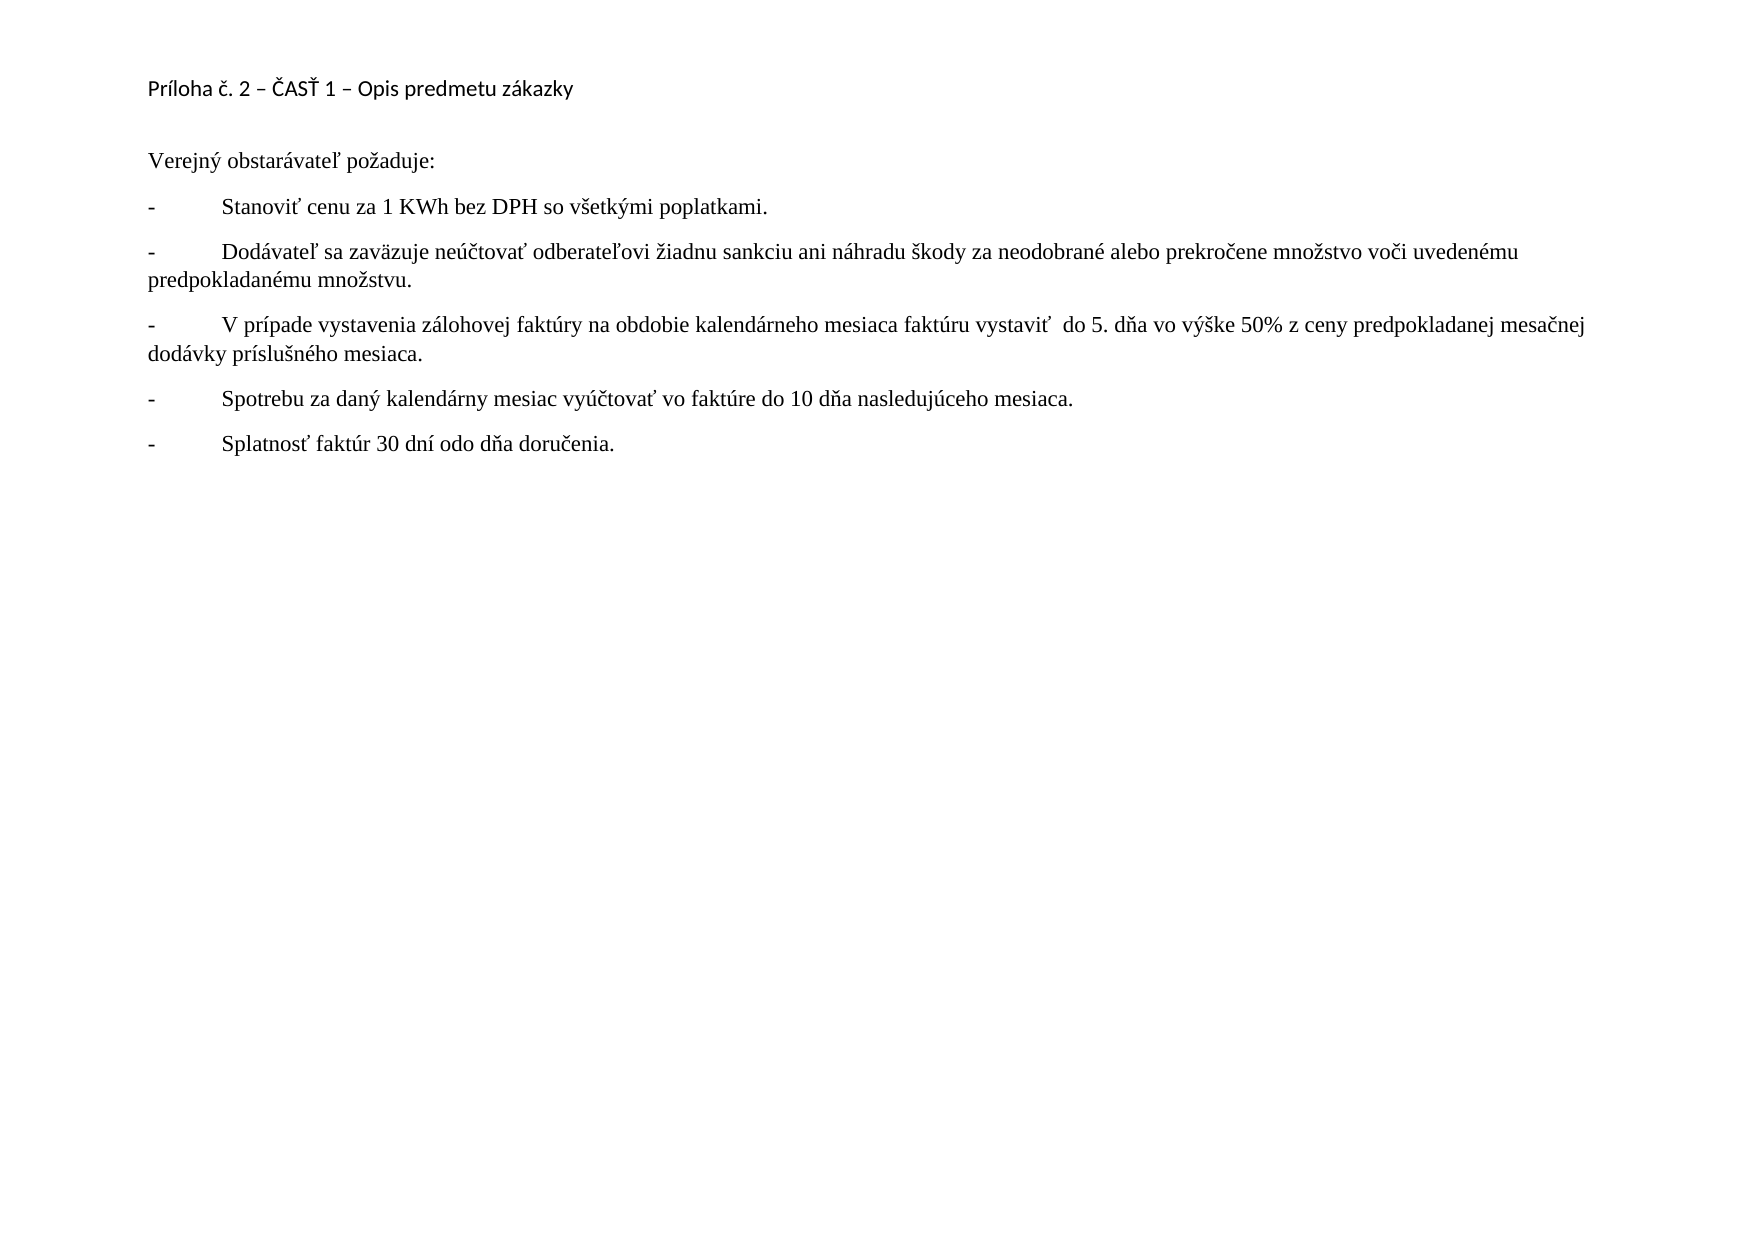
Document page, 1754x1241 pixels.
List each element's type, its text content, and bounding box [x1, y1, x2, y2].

text - Splatnosť faktúr 30 dní odo dňa doručenia. [148, 430, 1606, 456]
text - Dodávateľ sa zaväzuje neúčtovať odberateľovi žiadnu sankciu ani náhradu škody za neodobrané alebo prekročene množstvo voči uvedenému predpokladanému množstvu. [148, 238, 1606, 293]
text Verejný obstarávateľ požaduje: [148, 148, 1606, 174]
text - V prípade vystavenia zálohovej faktúry na obdobie kalendárneho mesiaca faktúru vystaviť do 5. dňa vo výške 50% z ceny predpokladanej mesačnej dodávky príslušného mesiaca. [148, 311, 1606, 366]
text - Stanoviť cenu za 1 KWh bez DPH so všetkými poplatkami. [148, 193, 1606, 219]
text - Spotrebu za daný kalendárny mesiac vyúčtovať vo faktúre do 10 dňa nasledujúceho mesiaca. [148, 385, 1606, 411]
